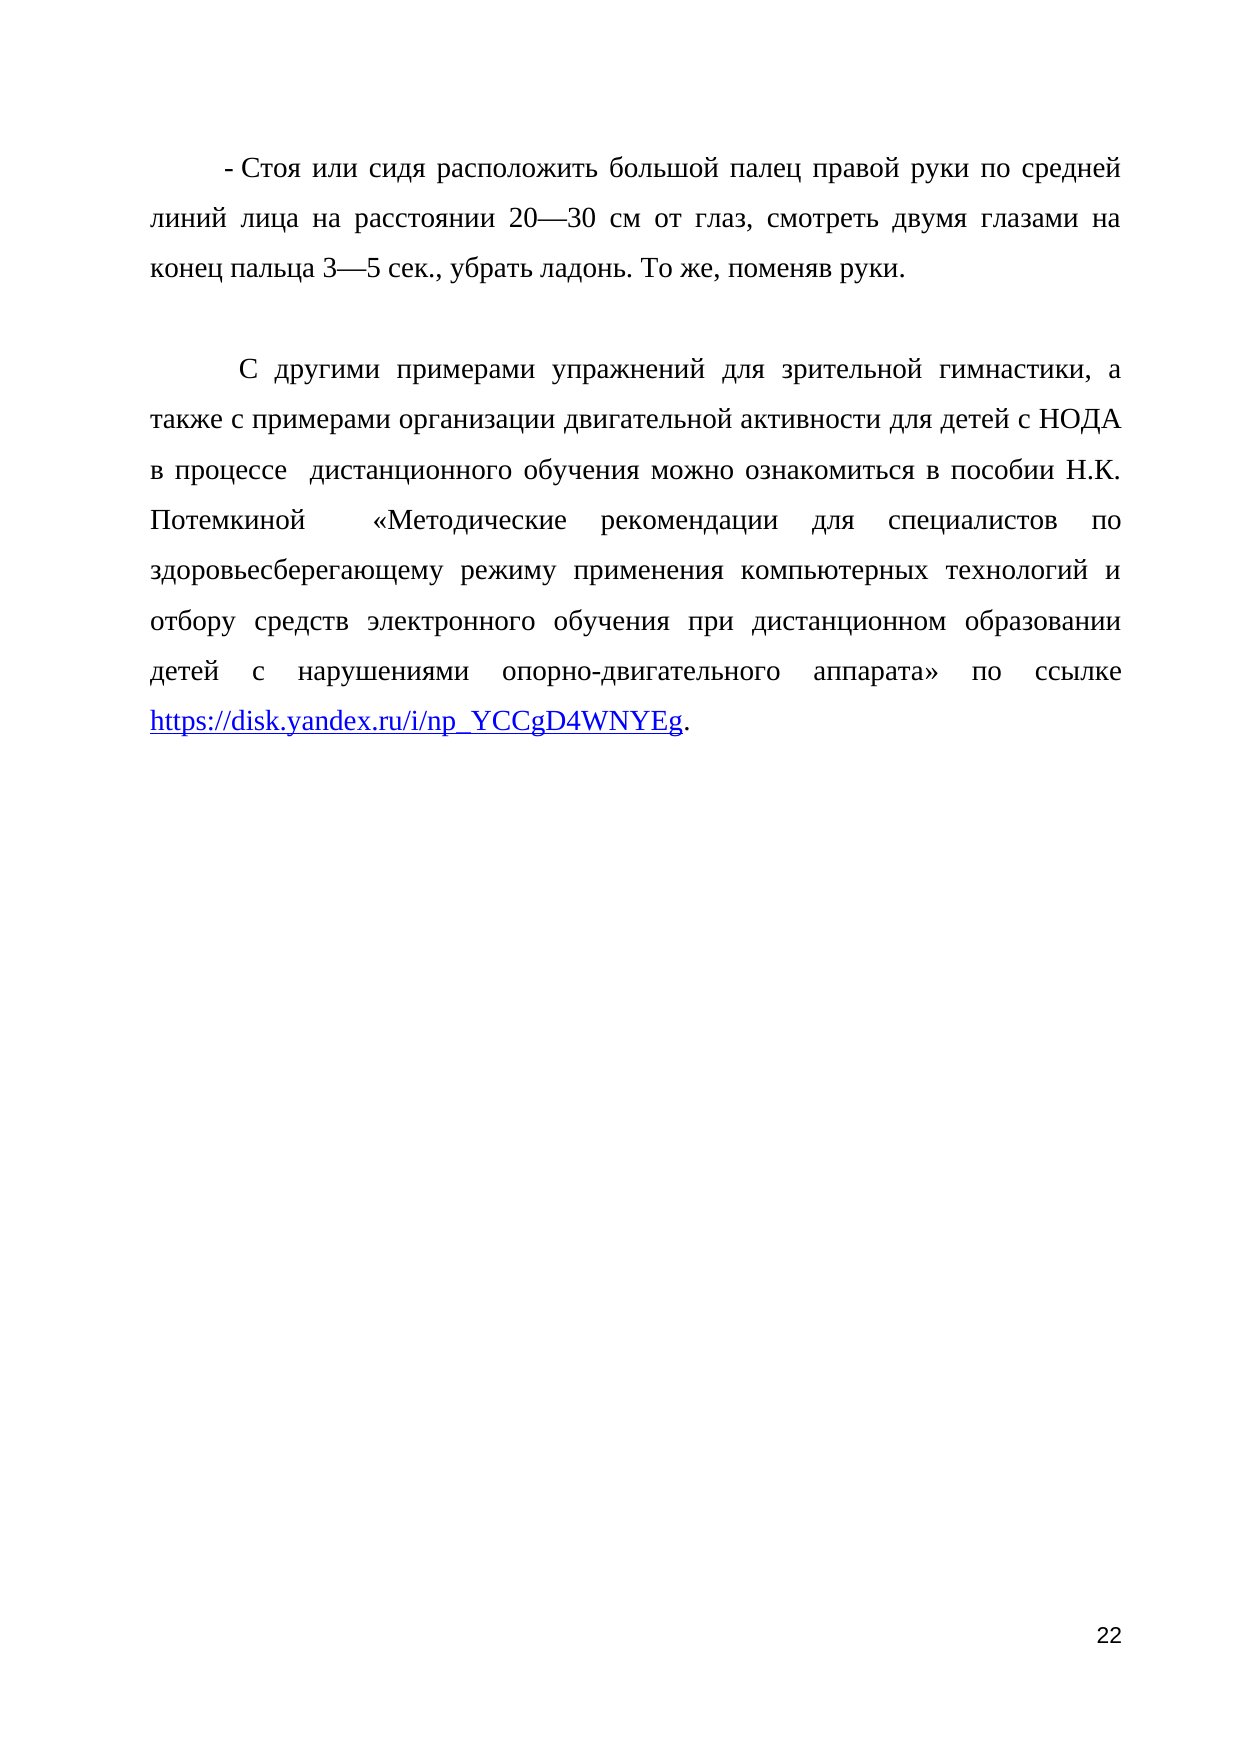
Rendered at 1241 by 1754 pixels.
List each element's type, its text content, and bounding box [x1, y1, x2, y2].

text С другими примерами упражнений для зрительной гимнастики, а также с примерами организации двигательной активности для детей с НОДА в процессе дистанционного обучения можно ознакомиться в пособии Н.К. Потемкиной «Методические рекомендации для специалистов по здоровьесберегающему режиму применения компьютерных технологий и отбору средств электронного обучения при дистанционном образовании детей с нарушениями опорно-двигательного аппарата» по ссылке https://disk.yandex.ru/i/np_YCCgD4WNYEg. [150, 351, 1122, 737]
text - Стоя или сидя расположить большой палец правой руки по средней линий лица на расстоянии 20—30 см от глаз, смотреть двумя глазами на конец пальца 3—5 сек., убрать ладонь. То же, поменяв руки. [150, 150, 1122, 284]
